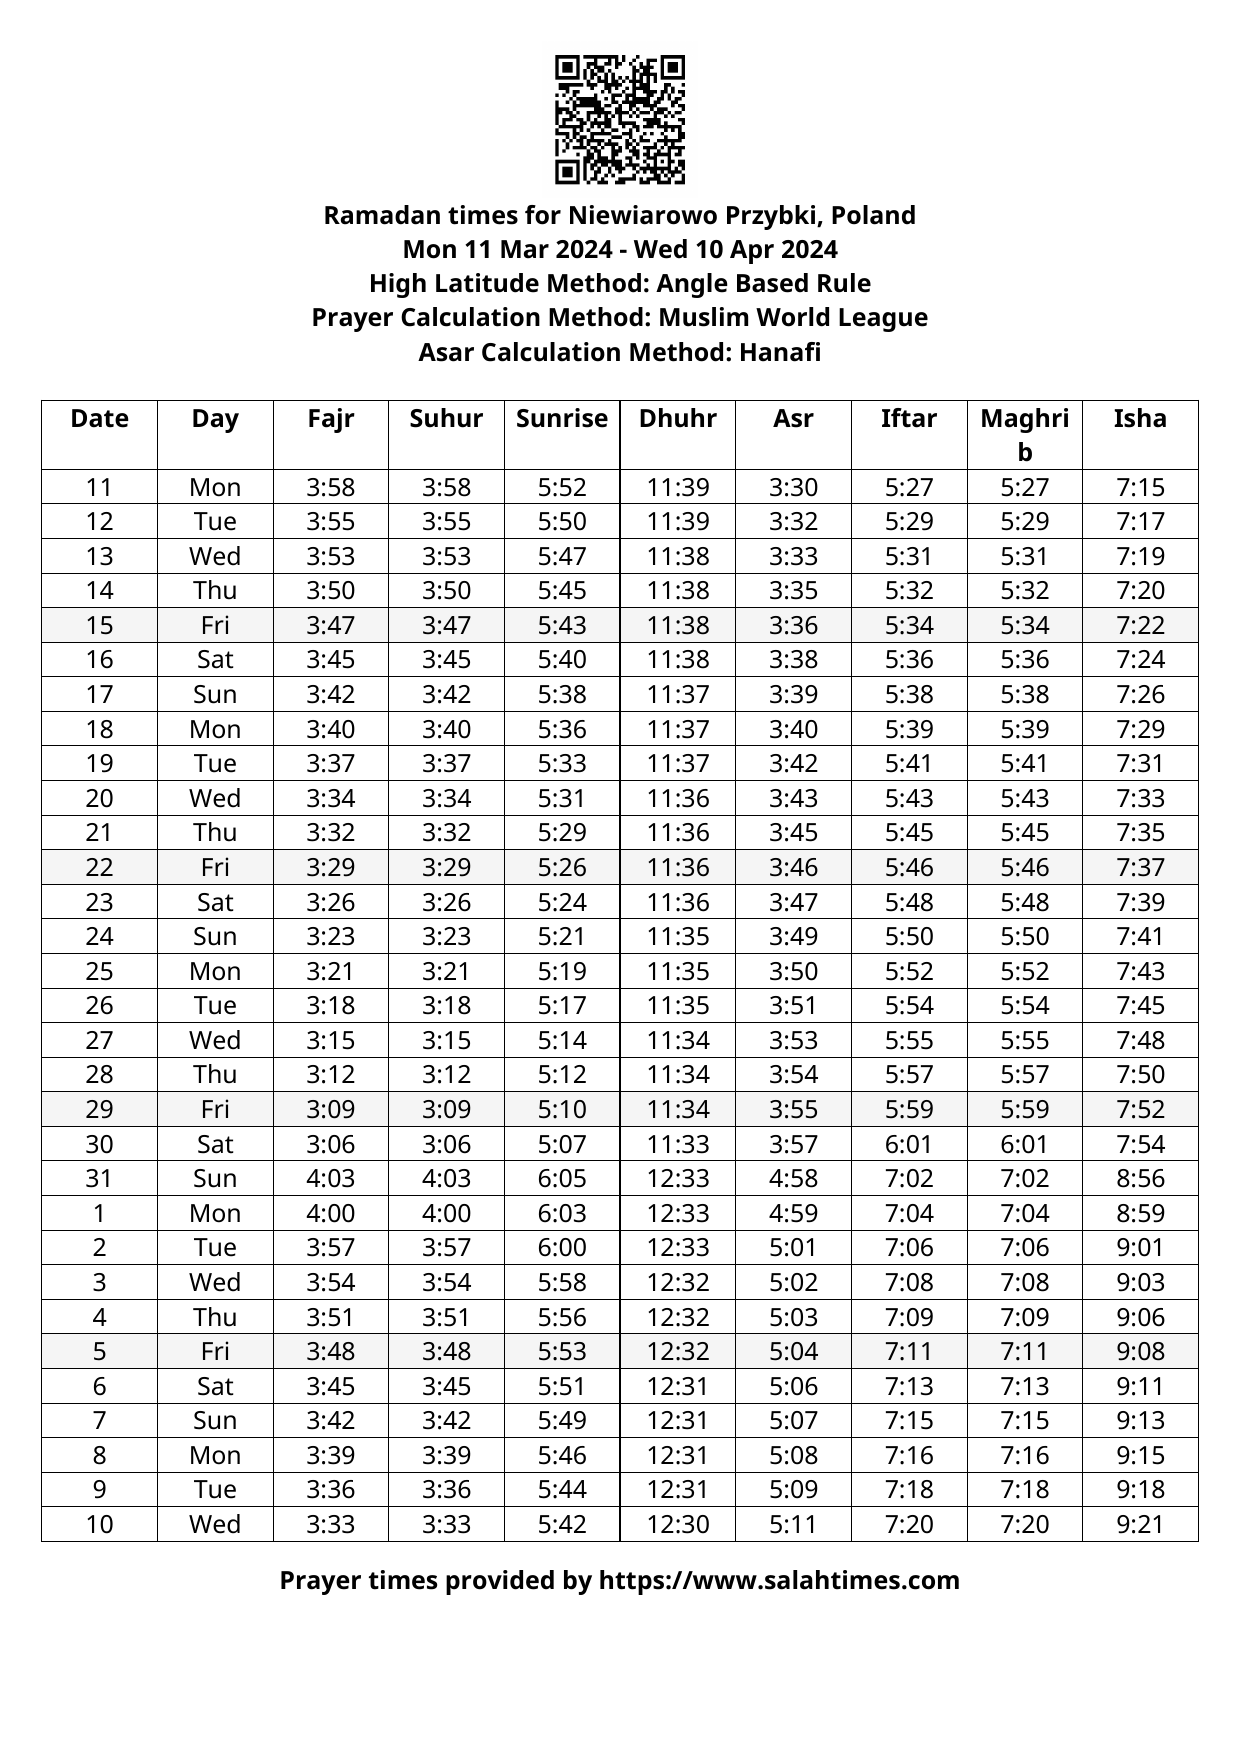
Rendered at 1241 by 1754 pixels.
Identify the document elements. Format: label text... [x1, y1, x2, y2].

table_header Day [158, 401, 273, 469]
table_cell 11:38 [621, 608, 735, 642]
table_cell 11 [42, 470, 157, 503]
text Prayer Calculation Method: Muslim World League [42, 300, 1198, 334]
table_cell Sun [158, 1404, 273, 1437]
table_cell 7:08 [852, 1265, 967, 1299]
table_cell 9:08 [1083, 1334, 1198, 1368]
table_cell 5:43 [968, 781, 1082, 814]
table_cell 3:55 [389, 504, 504, 538]
table_cell 5:58 [505, 1265, 619, 1299]
table_cell 10 [42, 1507, 157, 1541]
table_cell 5:46 [505, 1438, 619, 1472]
table_cell 7:06 [968, 1231, 1082, 1264]
table_cell 4:03 [274, 1161, 388, 1195]
table_cell 19 [42, 746, 157, 780]
table_cell 3:42 [274, 1404, 388, 1437]
table_cell Mon [158, 712, 273, 745]
table_header Sunrise [505, 401, 619, 469]
table_cell 3:50 [389, 574, 504, 607]
table_cell Sat [158, 643, 273, 676]
table_cell 12:31 [621, 1404, 735, 1437]
table_cell 3:23 [274, 919, 388, 953]
table_cell 3:33 [389, 1507, 504, 1541]
table_cell Tue [158, 1473, 273, 1506]
table_cell 5:34 [852, 608, 967, 642]
table_cell 3:48 [389, 1334, 504, 1368]
table_cell 3:36 [389, 1473, 504, 1506]
table_cell 15 [42, 608, 157, 642]
table_cell 7:17 [1083, 504, 1198, 538]
table_cell 3:36 [274, 1473, 388, 1506]
table_cell 3:45 [274, 1369, 388, 1402]
table_cell 12:33 [621, 1196, 735, 1229]
picture [542, 41, 699, 198]
table_cell 21 [42, 816, 157, 849]
table_header Asr [736, 401, 851, 469]
table_header Iftar [852, 401, 967, 469]
table_cell Sun [158, 1161, 273, 1195]
table_cell Mon [158, 1196, 273, 1229]
table_cell 11:37 [621, 712, 735, 745]
table_cell 3:29 [389, 850, 504, 884]
table_cell 9 [42, 1473, 157, 1506]
table_cell 3:49 [736, 919, 851, 953]
table_cell 3:48 [274, 1334, 388, 1368]
table_cell 3:30 [736, 470, 851, 503]
table_cell Mon [158, 1438, 273, 1472]
table_cell 5:52 [968, 954, 1082, 987]
table_cell 5:08 [736, 1438, 851, 1472]
table_cell 5:41 [968, 746, 1082, 780]
table_cell 29 [42, 1092, 157, 1126]
table_cell 5:17 [505, 989, 619, 1022]
table_cell 7:15 [852, 1404, 967, 1437]
table_cell 5:48 [968, 885, 1082, 918]
table_cell 3:38 [736, 643, 851, 676]
table_cell 5:34 [968, 608, 1082, 642]
table_cell 30 [42, 1127, 157, 1160]
table_cell 3:54 [274, 1265, 388, 1299]
table_header Maghrib [968, 401, 1082, 469]
table_cell 5:32 [852, 574, 967, 607]
table_cell Tue [158, 1231, 273, 1264]
table_cell 5:07 [736, 1404, 851, 1437]
table_cell 5:45 [852, 816, 967, 849]
table_cell 5:31 [968, 539, 1082, 572]
table_cell 9:13 [1083, 1404, 1198, 1437]
table_cell 7:50 [1083, 1058, 1198, 1091]
table_cell Sat [158, 1369, 273, 1402]
table_cell 7:33 [1083, 781, 1198, 814]
table_cell 3:55 [736, 1092, 851, 1126]
table_cell 5:50 [968, 919, 1082, 953]
table_cell 3:34 [274, 781, 388, 814]
table_cell 11:36 [621, 885, 735, 918]
table_cell Sat [158, 1127, 273, 1160]
table_cell Thu [158, 816, 273, 849]
table_cell Fri [158, 608, 273, 642]
table_cell 25 [42, 954, 157, 987]
table_cell 5:21 [505, 919, 619, 953]
table_cell 3:45 [389, 1369, 504, 1402]
table_cell 5:49 [505, 1404, 619, 1437]
table_cell 27 [42, 1023, 157, 1057]
table_cell 5:36 [968, 643, 1082, 676]
table_cell 3:57 [736, 1127, 851, 1160]
table_header Date [42, 401, 157, 469]
table_cell 3:42 [389, 677, 504, 711]
table_cell 3:42 [274, 677, 388, 711]
table_cell 3:39 [389, 1438, 504, 1472]
table_cell 3 [42, 1265, 157, 1299]
table_cell 1 [42, 1196, 157, 1229]
table_cell 11:35 [621, 989, 735, 1022]
table_cell 12:32 [621, 1300, 735, 1333]
table_cell 7:04 [852, 1196, 967, 1229]
table_cell 3:06 [274, 1127, 388, 1160]
table_cell 5:54 [852, 989, 967, 1022]
table_cell 11:35 [621, 954, 735, 987]
table_cell 3:40 [389, 712, 504, 745]
table_cell 7:13 [852, 1369, 967, 1402]
table_cell 5:04 [736, 1334, 851, 1368]
table_cell 12:33 [621, 1231, 735, 1264]
table_cell 4:59 [736, 1196, 851, 1229]
table_cell 11:34 [621, 1058, 735, 1091]
text Ramadan times for Niewiarowo Przybki, Poland [42, 198, 1198, 232]
table_cell 3:32 [274, 816, 388, 849]
table_cell 5:39 [968, 712, 1082, 745]
table_cell 12:31 [621, 1369, 735, 1402]
table_cell 20 [42, 781, 157, 814]
table_cell Wed [158, 781, 273, 814]
table_cell 3:32 [736, 504, 851, 538]
table_cell 5:48 [852, 885, 967, 918]
table_cell 11:37 [621, 677, 735, 711]
table_cell 5:03 [736, 1300, 851, 1333]
table_cell 3:58 [389, 470, 504, 503]
table_cell 12:31 [621, 1438, 735, 1472]
table_cell 9:15 [1083, 1438, 1198, 1472]
table_cell 3:43 [736, 781, 851, 814]
table_cell 7:13 [968, 1369, 1082, 1402]
table_cell Sun [158, 677, 273, 711]
table_cell 4:00 [274, 1196, 388, 1229]
table_cell 5:57 [852, 1058, 967, 1091]
table_cell Wed [158, 1265, 273, 1299]
table_cell 3:39 [736, 677, 851, 711]
table_cell 5:59 [968, 1092, 1082, 1126]
table_cell 7:37 [1083, 850, 1198, 884]
table_cell 5:26 [505, 850, 619, 884]
table_header Isha [1083, 401, 1198, 469]
table_cell 3:47 [389, 608, 504, 642]
table_cell 11:34 [621, 1092, 735, 1126]
table_cell 3:33 [736, 539, 851, 572]
table_cell 9:01 [1083, 1231, 1198, 1264]
table_cell 5:41 [852, 746, 967, 780]
table_cell 7:15 [1083, 470, 1198, 503]
table_header Suhur [389, 401, 504, 469]
table_cell 3:34 [389, 781, 504, 814]
table_cell 5:31 [852, 539, 967, 572]
table_cell 3:36 [736, 608, 851, 642]
table_cell 11:36 [621, 816, 735, 849]
table_cell 17 [42, 677, 157, 711]
table_cell 5:24 [505, 885, 619, 918]
table_cell 3:12 [389, 1058, 504, 1091]
table_cell 3:58 [274, 470, 388, 503]
table_cell 5:54 [968, 989, 1082, 1022]
table_cell 5:50 [852, 919, 967, 953]
table_cell 6:00 [505, 1231, 619, 1264]
table_cell Thu [158, 1300, 273, 1333]
table_cell 26 [42, 989, 157, 1022]
table_cell 7:22 [1083, 608, 1198, 642]
table_cell 7:15 [968, 1404, 1082, 1437]
table_cell Fri [158, 1092, 273, 1126]
table_cell 3:51 [736, 989, 851, 1022]
table_cell 5:01 [736, 1231, 851, 1264]
table_cell Mon [158, 954, 273, 987]
table_cell 3:21 [389, 954, 504, 987]
table_cell 5:53 [505, 1334, 619, 1368]
table_cell 7:41 [1083, 919, 1198, 953]
table_cell 5:40 [505, 643, 619, 676]
table_cell 11:38 [621, 539, 735, 572]
table_cell 3:45 [389, 643, 504, 676]
table_cell 6:01 [852, 1127, 967, 1160]
table_cell 5:29 [505, 816, 619, 849]
table_header Fajr [274, 401, 388, 469]
table_cell 3:57 [389, 1231, 504, 1264]
table_cell 6:05 [505, 1161, 619, 1195]
table_cell 3:09 [274, 1092, 388, 1126]
table_cell 11:38 [621, 574, 735, 607]
table_cell 3:26 [389, 885, 504, 918]
table_cell 3:37 [274, 746, 388, 780]
table_cell Sat [158, 885, 273, 918]
table_cell 7:04 [968, 1196, 1082, 1229]
table_cell 3:45 [274, 643, 388, 676]
table_cell 3:35 [736, 574, 851, 607]
table_cell 7:09 [968, 1300, 1082, 1333]
table_cell 5:07 [505, 1127, 619, 1160]
table_cell 9:06 [1083, 1300, 1198, 1333]
table_cell 3:37 [389, 746, 504, 780]
table_cell 7:08 [968, 1265, 1082, 1299]
table_cell 3:39 [274, 1438, 388, 1472]
table_cell 5:55 [852, 1023, 967, 1057]
table_cell 5:19 [505, 954, 619, 987]
text Prayer times provided by https://www.salahtimes.com [42, 1563, 1198, 1597]
table_cell 13 [42, 539, 157, 572]
table_cell 5:47 [505, 539, 619, 572]
table_cell 3:12 [274, 1058, 388, 1091]
table_cell 11:39 [621, 504, 735, 538]
table_cell 3:26 [274, 885, 388, 918]
table_cell 16 [42, 643, 157, 676]
table_cell 8 [42, 1438, 157, 1472]
table_cell 3:47 [736, 885, 851, 918]
table_cell Wed [158, 539, 273, 572]
table_cell 11:33 [621, 1127, 735, 1160]
table_cell 7:54 [1083, 1127, 1198, 1160]
table_cell 3:57 [274, 1231, 388, 1264]
table_cell Sun [158, 919, 273, 953]
table_cell 7:02 [968, 1161, 1082, 1195]
table_cell 7:09 [852, 1300, 967, 1333]
table_cell 28 [42, 1058, 157, 1091]
table_cell 3:53 [736, 1023, 851, 1057]
table_cell 7:11 [852, 1334, 967, 1368]
table_cell 7:20 [1083, 574, 1198, 607]
table_cell 5:29 [852, 504, 967, 538]
table_cell 3:21 [274, 954, 388, 987]
table_cell 12:32 [621, 1334, 735, 1368]
table_cell 3:15 [274, 1023, 388, 1057]
table_cell 3:29 [274, 850, 388, 884]
table_cell 7:20 [852, 1507, 967, 1541]
table_cell 3:47 [274, 608, 388, 642]
table_cell 7:19 [1083, 539, 1198, 572]
table_cell 5:46 [968, 850, 1082, 884]
table_cell 7:11 [968, 1334, 1082, 1368]
table_cell Tue [158, 746, 273, 780]
table_cell 7:16 [852, 1438, 967, 1472]
table_cell 12:32 [621, 1265, 735, 1299]
table_cell 7:31 [1083, 746, 1198, 780]
table_cell Thu [158, 574, 273, 607]
table_cell 7:35 [1083, 816, 1198, 849]
table_cell 5:52 [505, 470, 619, 503]
table_cell 5:56 [505, 1300, 619, 1333]
table_cell 22 [42, 850, 157, 884]
table_cell 12:30 [621, 1507, 735, 1541]
table_cell 3:51 [389, 1300, 504, 1333]
table_cell 4:00 [389, 1196, 504, 1229]
table_cell 23 [42, 885, 157, 918]
table_cell 5:36 [505, 712, 619, 745]
table_cell 3:18 [274, 989, 388, 1022]
table_cell 3:53 [274, 539, 388, 572]
table_cell 3:55 [274, 504, 388, 538]
table_cell 5:11 [736, 1507, 851, 1541]
table_cell 5:36 [852, 643, 967, 676]
table_cell 12:31 [621, 1473, 735, 1506]
table_cell 5:12 [505, 1058, 619, 1091]
table_cell Wed [158, 1023, 273, 1057]
table_cell 11:37 [621, 746, 735, 780]
table_cell 3:45 [736, 816, 851, 849]
table_cell Thu [158, 1058, 273, 1091]
table_cell 7:39 [1083, 885, 1198, 918]
table_cell 3:51 [274, 1300, 388, 1333]
table_cell 7:24 [1083, 643, 1198, 676]
table_cell 7:20 [968, 1507, 1082, 1541]
table_cell 5:52 [852, 954, 967, 987]
table_cell 5:27 [968, 470, 1082, 503]
table_cell 4:58 [736, 1161, 851, 1195]
table_cell 3:54 [389, 1265, 504, 1299]
table_cell 11:39 [621, 470, 735, 503]
table_cell 6 [42, 1369, 157, 1402]
text High Latitude Method: Angle Based Rule [42, 266, 1198, 300]
table_cell 3:46 [736, 850, 851, 884]
table_cell 9:03 [1083, 1265, 1198, 1299]
table_cell 7:06 [852, 1231, 967, 1264]
table_cell 11:35 [621, 919, 735, 953]
table_cell 7:45 [1083, 989, 1198, 1022]
table_cell 14 [42, 574, 157, 607]
table_cell 3:50 [274, 574, 388, 607]
table_cell 5:57 [968, 1058, 1082, 1091]
table_cell Fri [158, 850, 273, 884]
table_cell 3:40 [736, 712, 851, 745]
table_cell 12:33 [621, 1161, 735, 1195]
table_cell 5:06 [736, 1369, 851, 1402]
table_cell 3:53 [389, 539, 504, 572]
table_cell Mon [158, 470, 273, 503]
table_cell 3:18 [389, 989, 504, 1022]
table_cell 5:38 [968, 677, 1082, 711]
table_cell 5:09 [736, 1473, 851, 1506]
table_cell 9:18 [1083, 1473, 1198, 1506]
table_cell 5:43 [852, 781, 967, 814]
table_cell 5 [42, 1334, 157, 1368]
table_cell 3:54 [736, 1058, 851, 1091]
table_cell 5:38 [852, 677, 967, 711]
table_cell 4 [42, 1300, 157, 1333]
table_cell 5:32 [968, 574, 1082, 607]
table_cell 18 [42, 712, 157, 745]
table_header Dhuhr [621, 401, 735, 469]
table_cell 3:42 [389, 1404, 504, 1437]
text Asar Calculation Method: Hanafi [42, 334, 1198, 368]
table_cell 7:52 [1083, 1092, 1198, 1126]
table_cell 7:18 [852, 1473, 967, 1506]
table_cell 11:34 [621, 1023, 735, 1057]
table_cell 5:50 [505, 504, 619, 538]
table_cell 3:06 [389, 1127, 504, 1160]
table_cell 3:50 [736, 954, 851, 987]
table_cell Tue [158, 504, 273, 538]
table_cell 5:44 [505, 1473, 619, 1506]
table_cell 5:45 [968, 816, 1082, 849]
table_cell 3:15 [389, 1023, 504, 1057]
text Mon 11 Mar 2024 - Wed 10 Apr 2024 [42, 232, 1198, 266]
table_cell 5:14 [505, 1023, 619, 1057]
table_cell 7:16 [968, 1438, 1082, 1472]
table_cell 5:43 [505, 608, 619, 642]
table_cell 7:43 [1083, 954, 1198, 987]
table_cell 5:27 [852, 470, 967, 503]
table_cell 8:56 [1083, 1161, 1198, 1195]
table_cell 4:03 [389, 1161, 504, 1195]
table_cell 24 [42, 919, 157, 953]
table_cell 5:55 [968, 1023, 1082, 1057]
table_cell Wed [158, 1507, 273, 1541]
table_cell 8:59 [1083, 1196, 1198, 1229]
table_cell 11:36 [621, 850, 735, 884]
table_cell 7:29 [1083, 712, 1198, 745]
table_cell 5:33 [505, 746, 619, 780]
table_cell 7:02 [852, 1161, 967, 1195]
table_cell Fri [158, 1334, 273, 1368]
table_cell 5:10 [505, 1092, 619, 1126]
table_cell 9:11 [1083, 1369, 1198, 1402]
table_cell 12 [42, 504, 157, 538]
table_cell 5:31 [505, 781, 619, 814]
table_cell 5:45 [505, 574, 619, 607]
table_cell 3:23 [389, 919, 504, 953]
table_cell 9:21 [1083, 1507, 1198, 1541]
table_cell 5:46 [852, 850, 967, 884]
table_cell 5:02 [736, 1265, 851, 1299]
table_cell 6:01 [968, 1127, 1082, 1160]
table_cell 6:03 [505, 1196, 619, 1229]
table_cell 7:48 [1083, 1023, 1198, 1057]
table_cell 5:39 [852, 712, 967, 745]
table_cell 5:38 [505, 677, 619, 711]
table_cell 2 [42, 1231, 157, 1264]
table_cell 3:32 [389, 816, 504, 849]
table_cell 7 [42, 1404, 157, 1437]
table_cell 5:51 [505, 1369, 619, 1402]
table_cell 7:26 [1083, 677, 1198, 711]
table_cell 3:42 [736, 746, 851, 780]
table_cell 11:36 [621, 781, 735, 814]
table_cell 5:42 [505, 1507, 619, 1541]
table_cell 3:40 [274, 712, 388, 745]
table_cell 5:59 [852, 1092, 967, 1126]
table_cell 7:18 [968, 1473, 1082, 1506]
table_cell 11:38 [621, 643, 735, 676]
table_cell 3:09 [389, 1092, 504, 1126]
table_cell Tue [158, 989, 273, 1022]
table_cell 31 [42, 1161, 157, 1195]
table_cell 5:29 [968, 504, 1082, 538]
table_cell 3:33 [274, 1507, 388, 1541]
